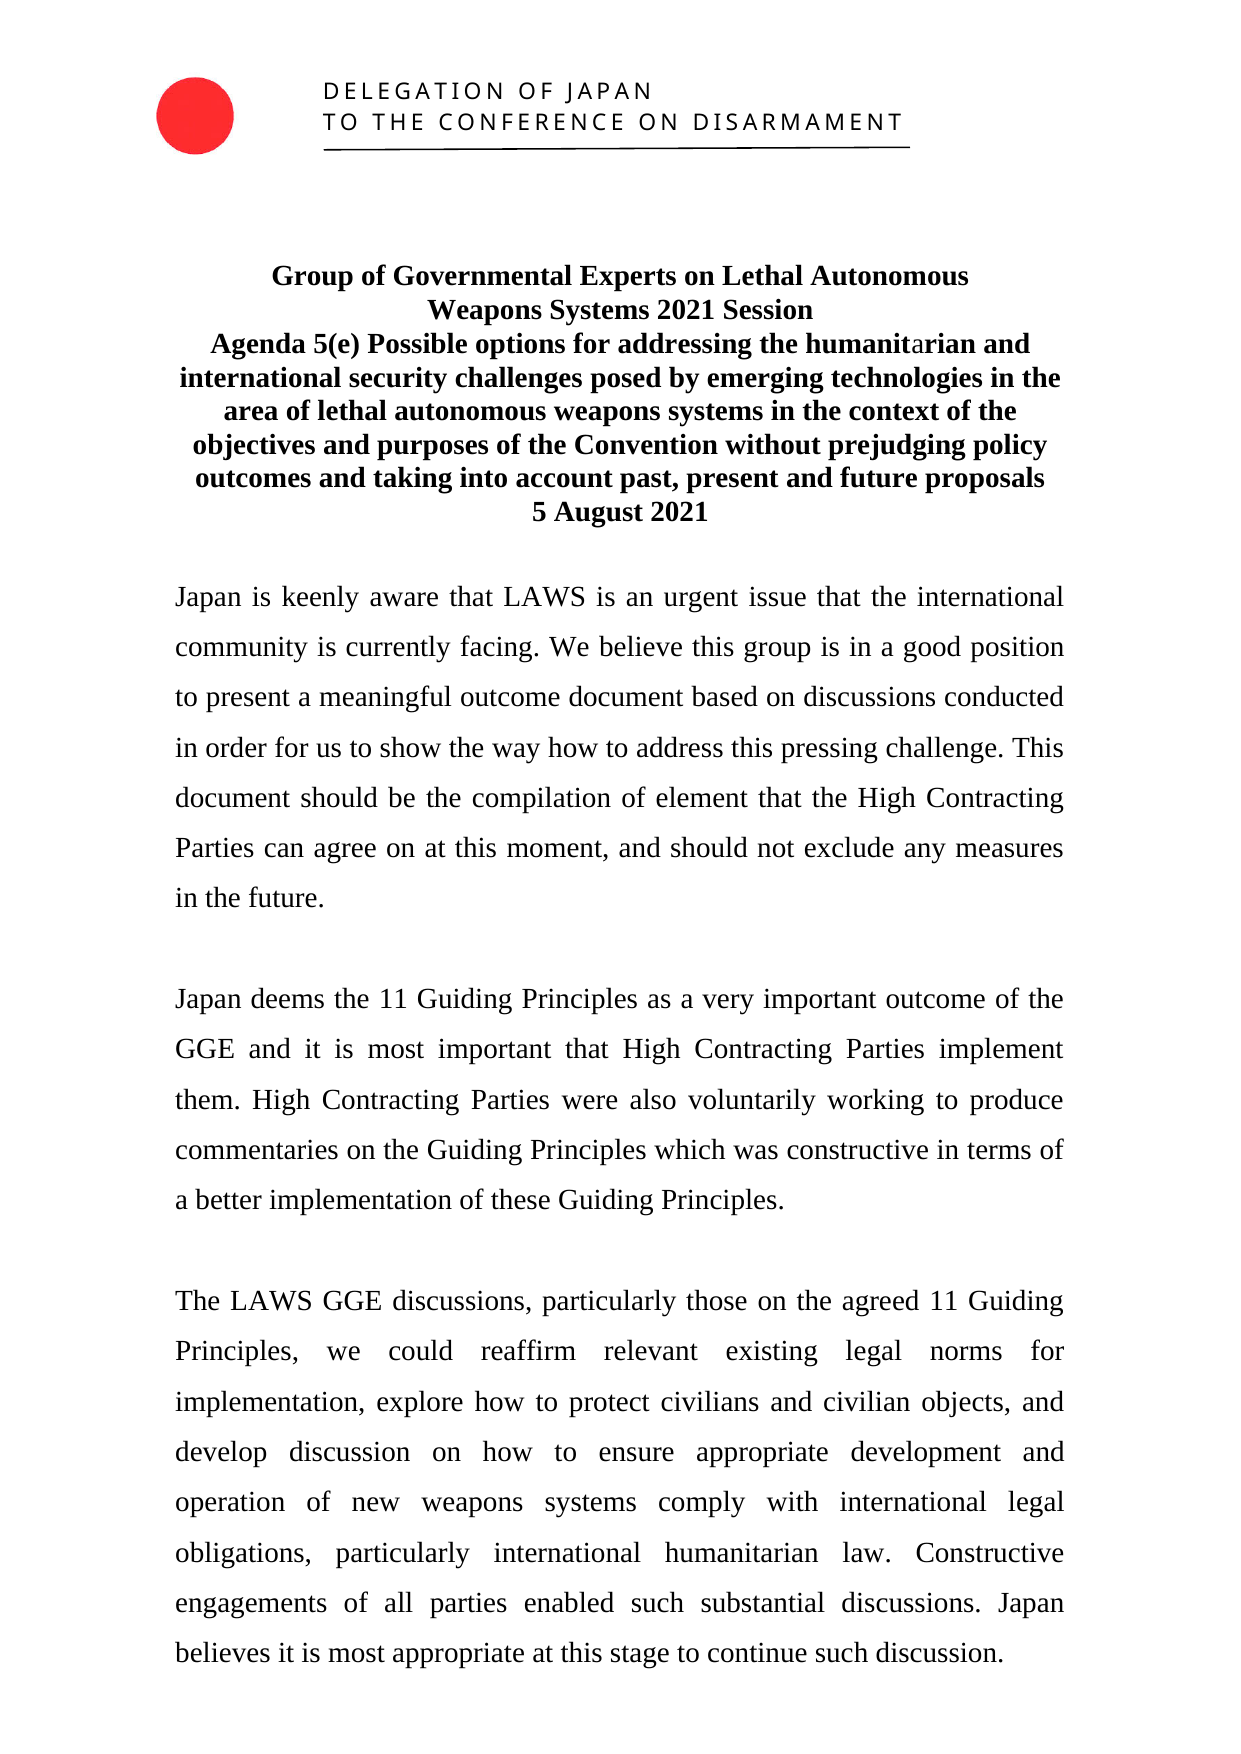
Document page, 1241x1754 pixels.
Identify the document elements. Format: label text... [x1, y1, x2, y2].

text The LAWS GGE discussions, particularly those on the agreed 11 Guiding Principles, we could reaffirm relevant existing legal norms for implementation, explore how to protect civilians and civilian objects, and develop discussion on how to ensure appropriate development and operation of new weapons systems comply with international legal obligations, particularly international humanitarian law. Constructive engagements of all parties enabled such substantial discussions. Japan believes it is most appropriate at this stage to continue such discussion. [175, 1283, 1065, 1669]
text Weapons Systems 2021 Session [175, 292, 1065, 326]
text Agenda 5(e) Possible options for addressing the humanitarian and international security challenges posed by emerging technologies in the area of lethal autonomous weapons systems in the context of the objectives and purposes of the Convention without prejudging policy outcomes and taking into account past, present and future proposals [175, 326, 1065, 494]
text Group of Governmental Experts on Lethal Autonomous [175, 258, 1065, 292]
text Japan deems the 11 Guiding Principles as a very important outcome of the GGE and it is most important that High Contracting Parties implement them. High Contracting Parties were also voluntarily working to produce commentaries on the Guiding Principles which was constructive in terms of a better implementation of these Guiding Principles. [175, 981, 1065, 1216]
text Japan is keenly aware that LAWS is an urgent issue that the international community is currently facing. We believe this group is in a good position to present a meaningful outcome document based on discussions conducted in order for us to show the way how to address this pressing challenge. This document should be the compilation of element that the High Contracting Parties can agree on at this moment, and should not exclude any measures in the future. [175, 579, 1065, 914]
text 5 August 2021 [175, 494, 1065, 528]
